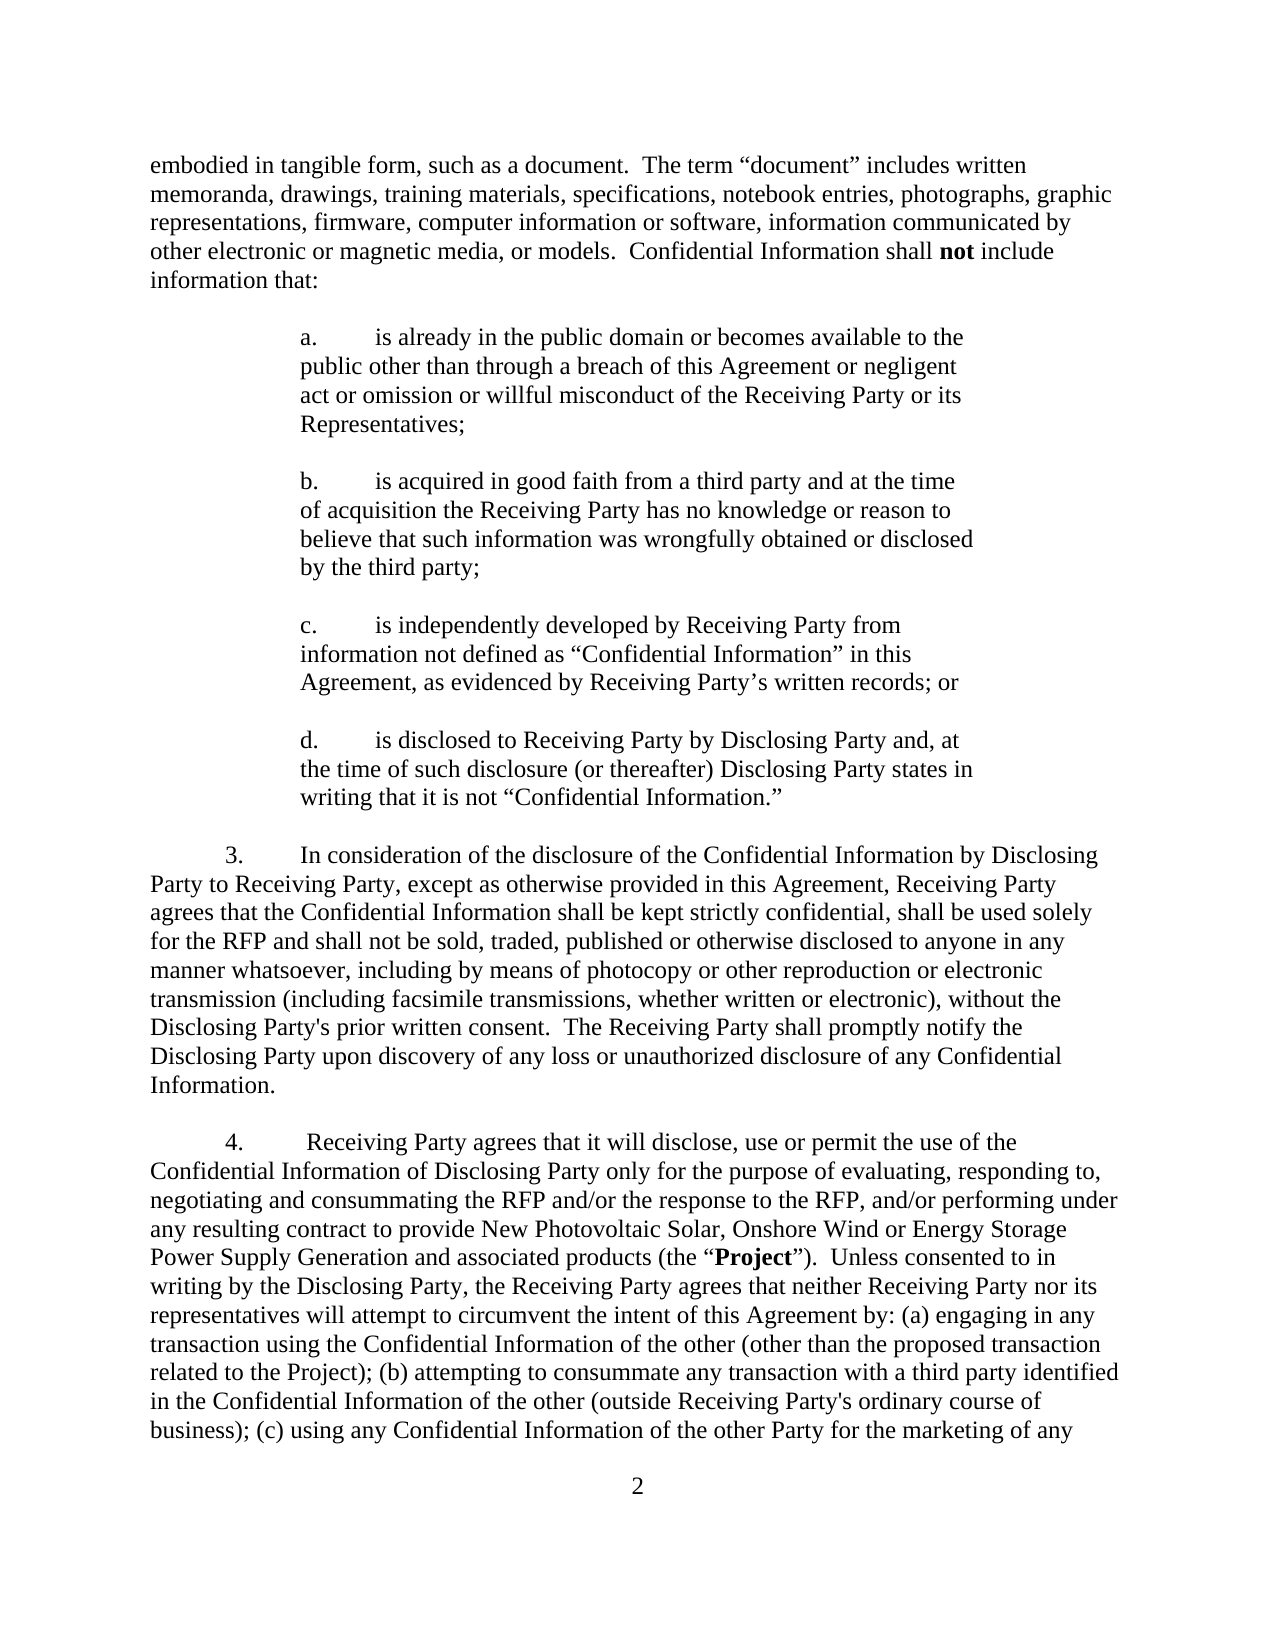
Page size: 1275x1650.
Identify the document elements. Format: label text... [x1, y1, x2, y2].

text a. is already in the public domain or becomes available to the public other than through a breach of this Agreement or negligent act or omission or willful misconduct of the Receiving Party or its Representatives; [300, 322, 975, 437]
text b. is acquired in good faith from a third party and at the time of acquisition the Receiving Party has no knowledge or reason to believe that such information was wrongfully obtained or disclosed by the third party; [300, 466, 975, 581]
list In consideration of the disclosure of the Confidential Information by Disclosing Party to Receiving Party, except as otherwise provided in this Agreement, Receiving Party agrees that the Confidential Information shall be kept strictly confidential, shall be used solely for the RFP and shall not be sold, traded, published or otherwise disclosed to anyone in any manner whatsoever, including by means of photocopy or other reproduction or electronic transmission (including facsimile transmissions, whether written or electronic), without the Disclosing Party's prior written consent. The Receiving Party shall promptly notify the Disclosing Party upon discovery of any loss or unauthorized disclosure of any Confidential Information. [150, 840, 1125, 1099]
text c. is independently developed by Receiving Party from information not defined as “Confidential Information” in this Agreement, as evidenced by Receiving Party’s written records; or [300, 610, 975, 696]
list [150, 150, 1125, 294]
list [150, 1127, 1125, 1444]
text d. is disclosed to Receiving Party by Disclosing Party and, at the time of such disclosure (or thereafter) Disclosing Party states in writing that it is not “Confidential Information.” [300, 725, 975, 811]
